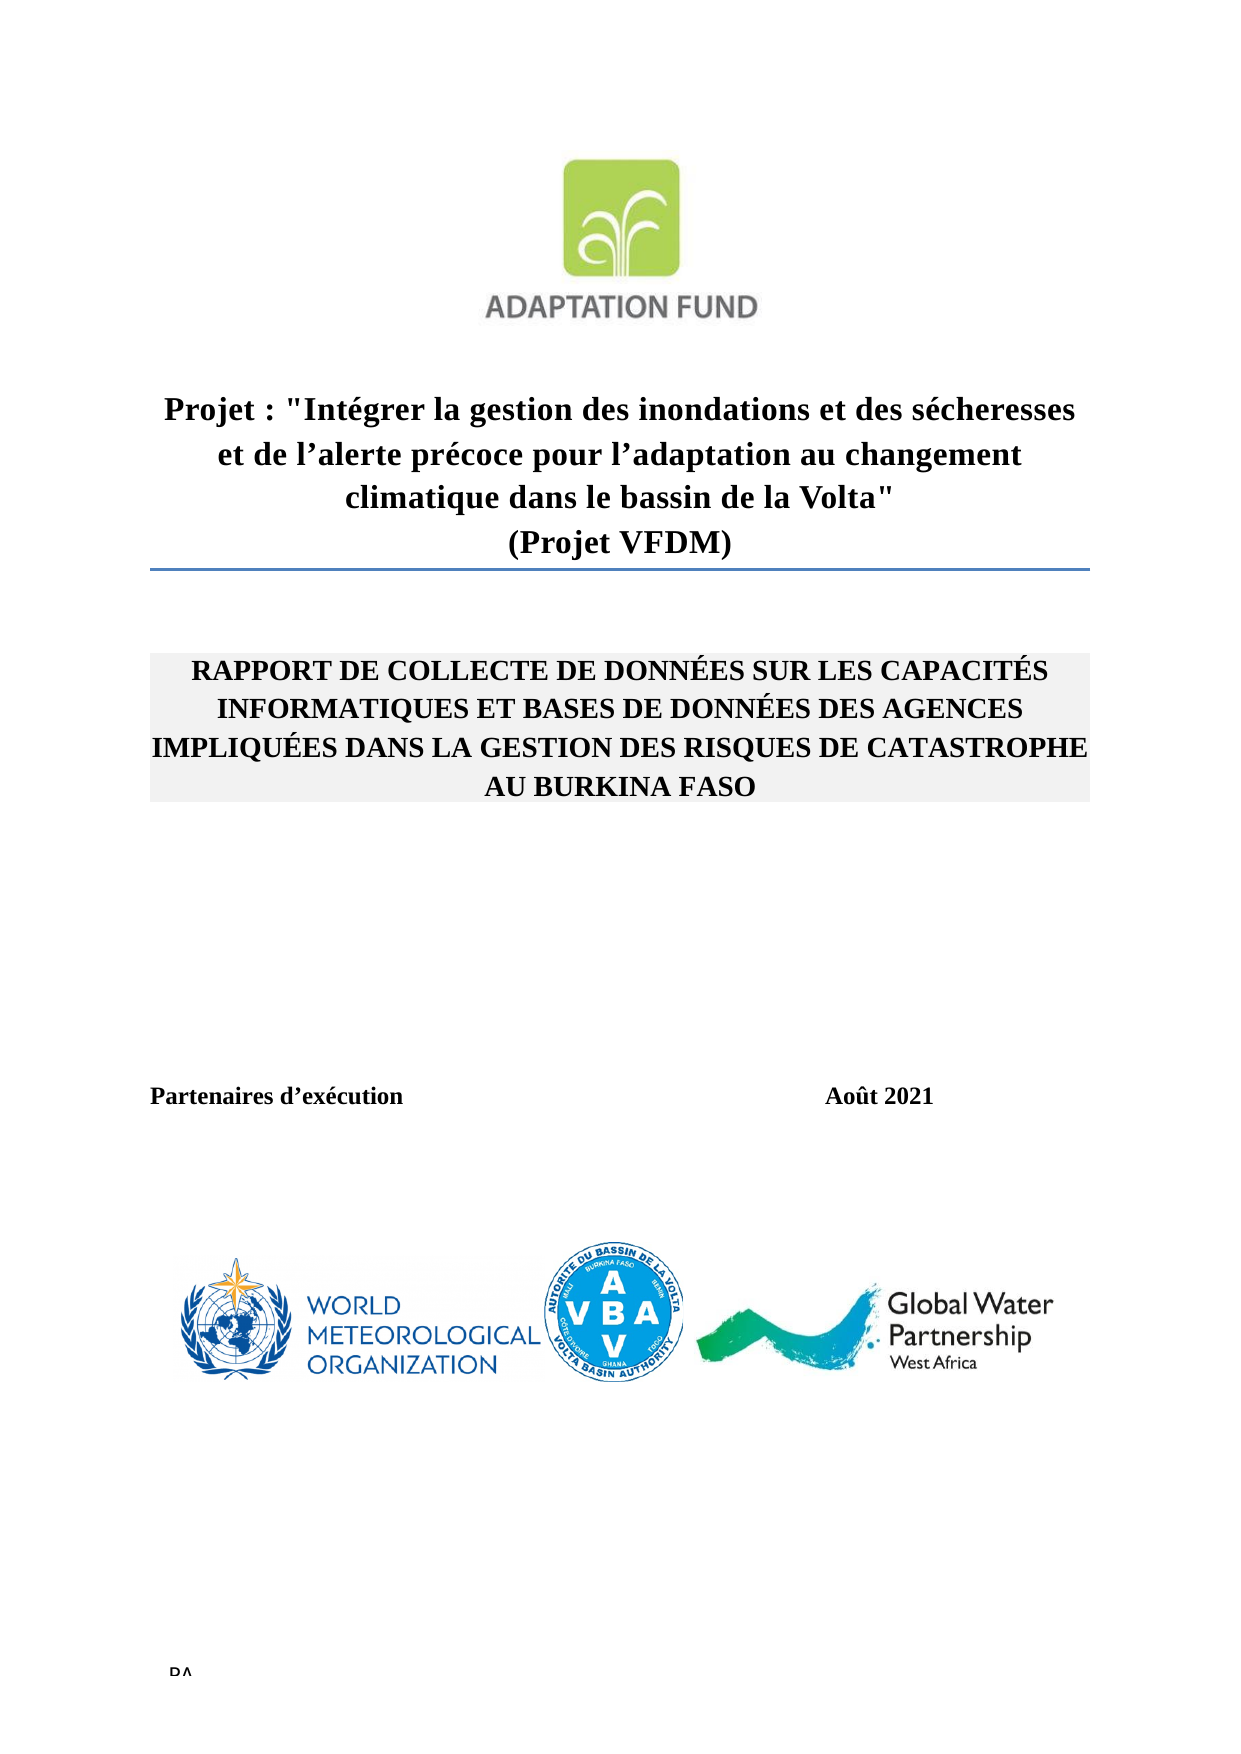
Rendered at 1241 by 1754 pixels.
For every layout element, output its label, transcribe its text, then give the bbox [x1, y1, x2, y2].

text RAPPORT DE COLLECTE DE DONNÉES SUR LES CAPACITÉS INFORMATIQUES ET BASES DE DONNÉES DES AGENCES IMPLIQUÉES DANS LA GESTION DES RISQUES DE CATASTROPHE AU BURKINA FASO [150, 653, 1090, 802]
picture [478, 150, 763, 328]
picture [172, 1242, 1068, 1382]
title Projet : "Intégrer la gestion des inondations et des sécheresses et de l’alerte précoce pour l’adaptation au changement climatique dans le bassin de la Volta" [150, 390, 1090, 516]
text Partenaires d’exécution Août 2021 [150, 1081, 1090, 1109]
title (Projet VFDM) [150, 522, 1090, 568]
